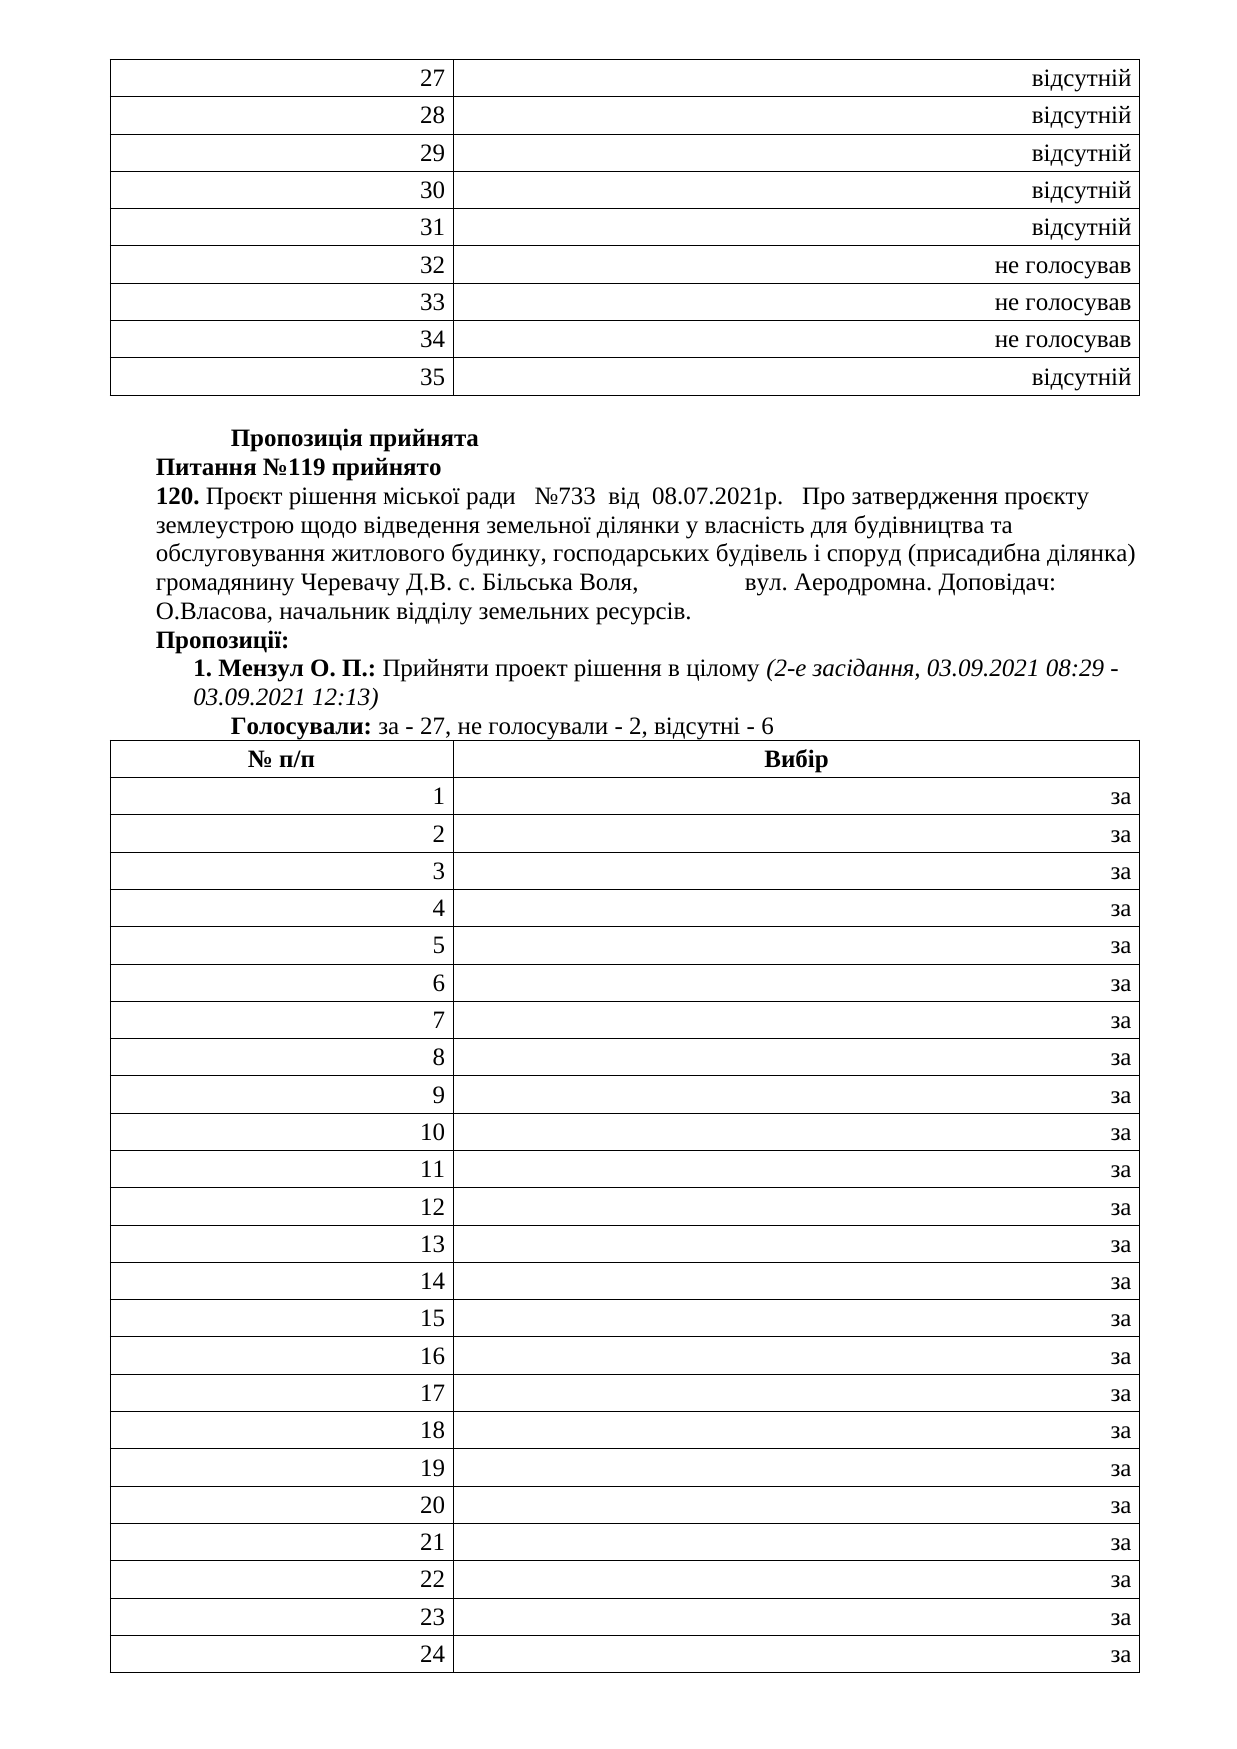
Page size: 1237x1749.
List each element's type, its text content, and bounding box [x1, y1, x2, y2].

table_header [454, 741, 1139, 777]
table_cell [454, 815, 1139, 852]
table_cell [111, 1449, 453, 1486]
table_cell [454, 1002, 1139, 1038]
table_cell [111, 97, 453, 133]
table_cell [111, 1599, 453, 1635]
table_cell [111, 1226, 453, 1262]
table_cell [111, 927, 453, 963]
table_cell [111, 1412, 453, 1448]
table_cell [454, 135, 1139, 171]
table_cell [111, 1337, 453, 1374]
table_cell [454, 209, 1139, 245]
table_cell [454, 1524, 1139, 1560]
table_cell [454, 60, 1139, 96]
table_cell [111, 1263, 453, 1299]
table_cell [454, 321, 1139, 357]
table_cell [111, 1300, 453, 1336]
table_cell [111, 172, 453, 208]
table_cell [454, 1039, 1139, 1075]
text Пропозиції: [156, 625, 1148, 653]
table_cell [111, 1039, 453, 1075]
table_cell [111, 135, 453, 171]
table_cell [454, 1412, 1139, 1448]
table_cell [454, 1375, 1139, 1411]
text Голосували: за - 27, не голосували - 2, відсутні - 6 [231, 711, 1148, 740]
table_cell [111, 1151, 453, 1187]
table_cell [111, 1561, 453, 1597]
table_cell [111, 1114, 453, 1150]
text 120. Проєкт рішення міської ради №733 від 08.07.2021р. Про затвердження проєкту землеустрою щодо відведення земельної ділянки у власність для будівництва та обслуговування житлового будинку, господарських будівель і споруд (присадибна ділянка) громадянину Черевачу Д.В. с. Більська Воля, вул. Аеродромна. Доповідач: О.Власова, начальник відділу земельних ресурсів. [156, 481, 1148, 625]
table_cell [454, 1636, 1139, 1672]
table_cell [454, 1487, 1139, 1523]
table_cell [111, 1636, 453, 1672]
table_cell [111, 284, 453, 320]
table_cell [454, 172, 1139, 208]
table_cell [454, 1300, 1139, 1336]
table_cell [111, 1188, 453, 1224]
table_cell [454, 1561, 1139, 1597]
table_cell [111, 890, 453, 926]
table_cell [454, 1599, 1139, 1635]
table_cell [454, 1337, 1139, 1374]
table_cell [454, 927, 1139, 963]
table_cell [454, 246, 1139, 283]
text 1. Мензул О. П.: Прийняти проект рішення в цілому (2-е засідання, 03.09.2021 08:29 - 03.09.2021 12:13) [193, 653, 1148, 711]
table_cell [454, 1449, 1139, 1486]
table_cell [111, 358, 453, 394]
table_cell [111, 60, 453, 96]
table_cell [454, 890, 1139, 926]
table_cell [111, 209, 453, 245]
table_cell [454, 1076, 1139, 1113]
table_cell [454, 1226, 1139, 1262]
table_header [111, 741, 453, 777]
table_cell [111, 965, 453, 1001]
text Пропозиція прийнята [231, 395, 1148, 452]
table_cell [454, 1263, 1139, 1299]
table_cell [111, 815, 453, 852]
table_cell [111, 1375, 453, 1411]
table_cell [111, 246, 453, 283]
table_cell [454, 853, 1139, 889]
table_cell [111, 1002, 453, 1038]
text Питання №119 прийнято [156, 452, 1148, 481]
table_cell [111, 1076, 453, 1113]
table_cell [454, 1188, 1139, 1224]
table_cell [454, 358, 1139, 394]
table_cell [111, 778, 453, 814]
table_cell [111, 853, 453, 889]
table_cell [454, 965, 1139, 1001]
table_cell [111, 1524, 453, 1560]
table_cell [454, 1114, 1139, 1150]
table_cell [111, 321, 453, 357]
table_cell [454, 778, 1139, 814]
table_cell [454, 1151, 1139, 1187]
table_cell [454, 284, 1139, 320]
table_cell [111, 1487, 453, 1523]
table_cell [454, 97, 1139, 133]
